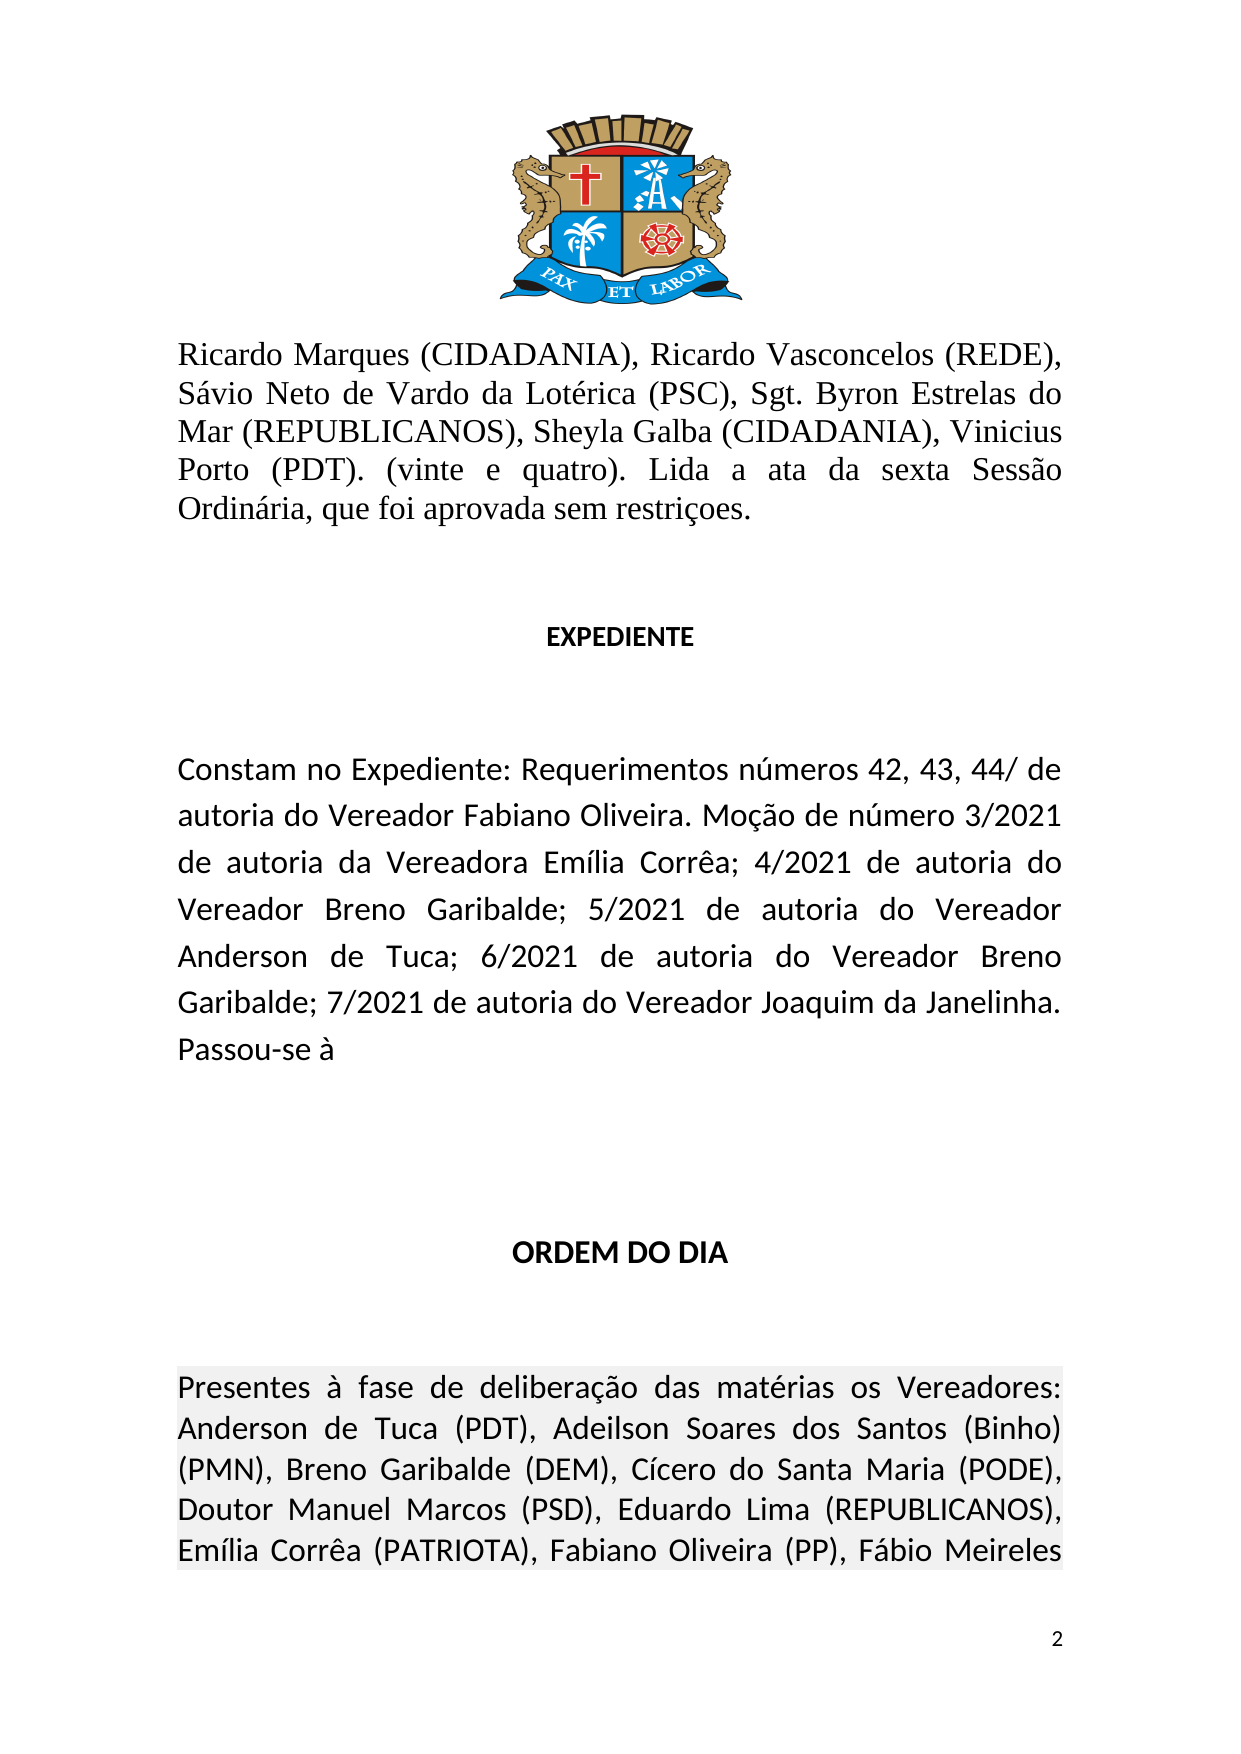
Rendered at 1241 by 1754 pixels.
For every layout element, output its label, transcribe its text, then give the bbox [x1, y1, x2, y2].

text EXPEDIENTE [177, 618, 1063, 654]
text Constam no Expediente: Requerimentos números 42, 43, 44/ de autoria do Vereador Fabiano Oliveira. Moção de número 3/2021 de autoria da Vereadora Emília Corrêa; 4/2021 de autoria do Vereador Breno Garibalde; 5/2021 de autoria do Vereador Anderson de Tuca; 6/2021 de autoria do Vereador Breno Garibalde; 7/2021 de autoria do Vereador Joaquim da Janelinha. Passou-se à [177, 747, 1063, 1069]
picture [488, 101, 753, 335]
text ORDEM DO DIA [177, 1231, 1063, 1272]
